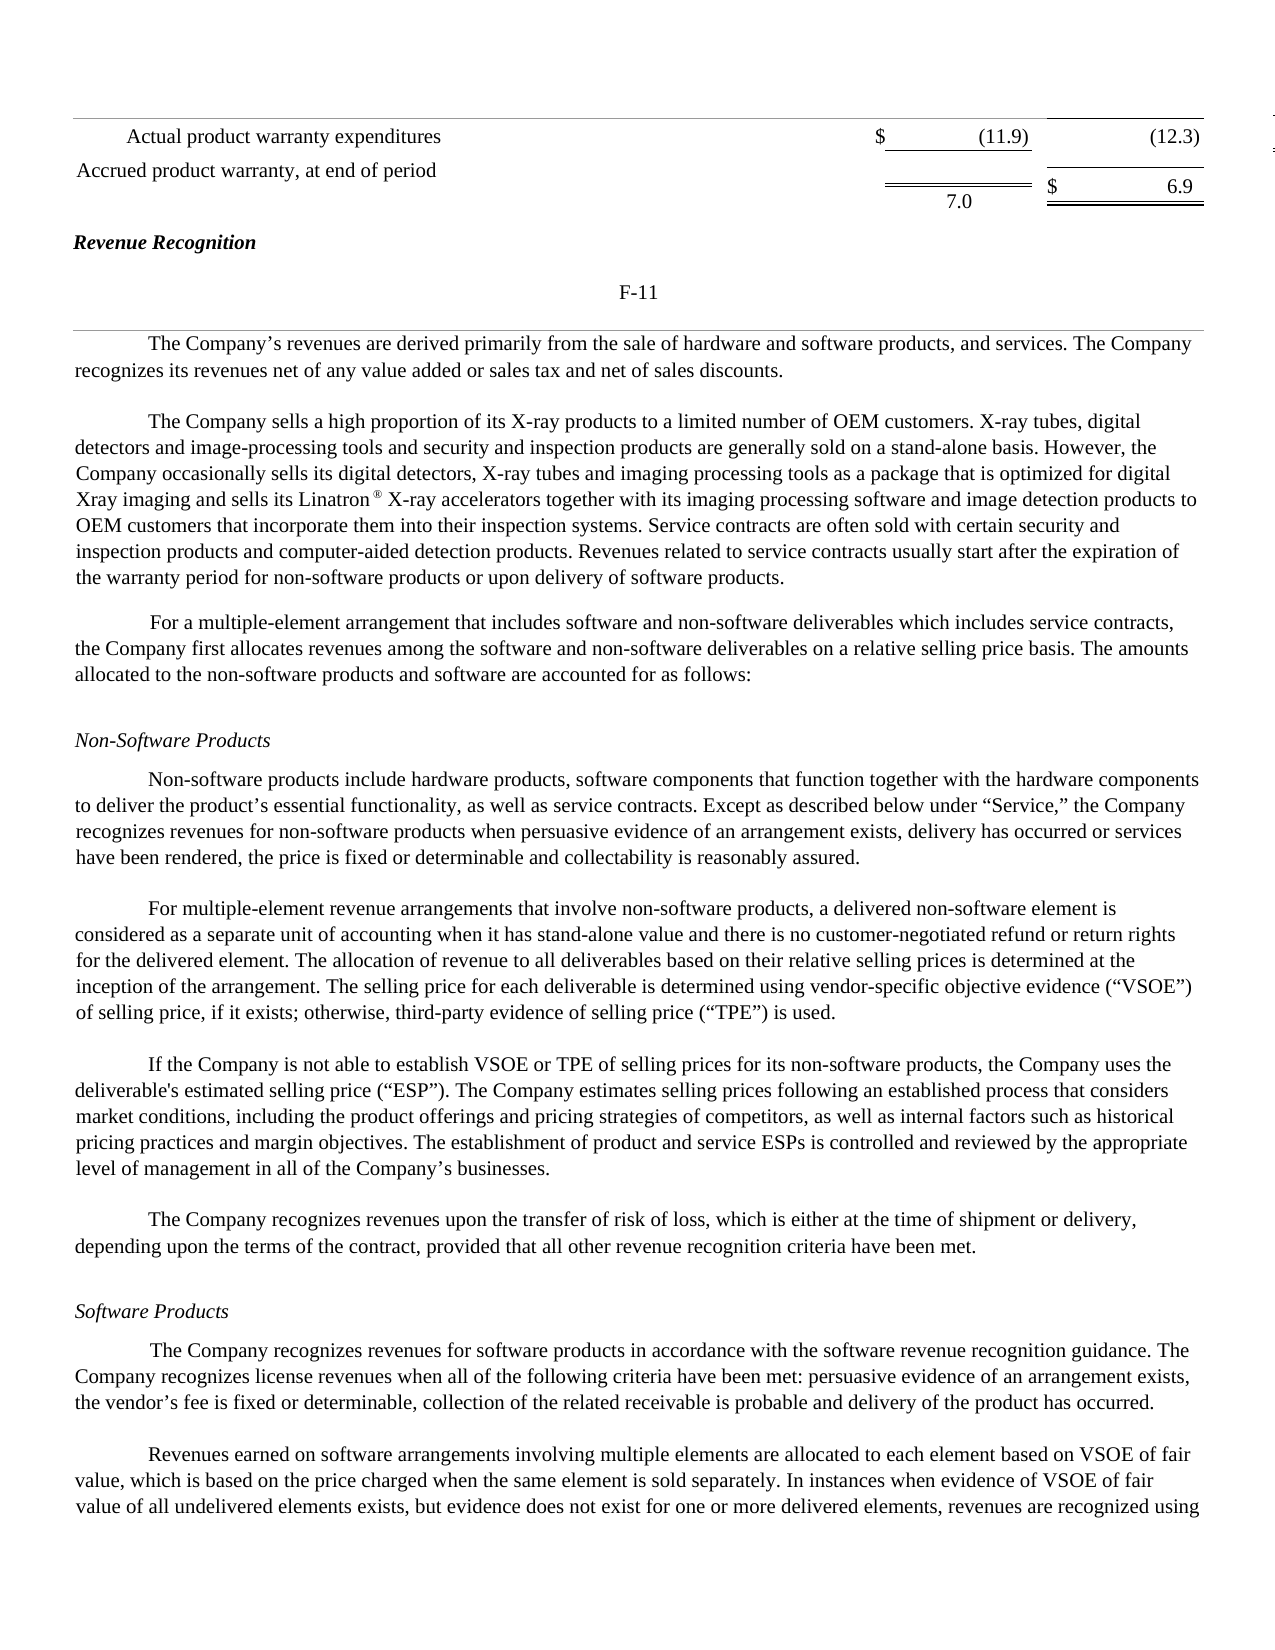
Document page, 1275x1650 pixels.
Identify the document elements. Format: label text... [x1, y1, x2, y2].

text deliverable's estimated selling price (“ESP”). The Company estimates selling prices following an established process that considers market conditions, including the product offerings and pricing strategies of competitors, as well as internal factors such as historical pricing practices and margin objectives. The establishment of product and service ESPs is controlled and reviewed by the appropriate level of management in all of the Company’s businesses. [74, 1078, 1202, 1180]
text For multiple-element revenue arrangements that involve non-software products, a delivered non-software element is [148, 896, 1202, 920]
text Revenues earned on software arrangements involving multiple elements are allocated to each element based on VSOE of fair [148, 1441, 1202, 1466]
text Non-software products include hardware products, software components that function together with the hardware components [148, 766, 1202, 791]
text depending upon the terms of the contract, provided that all other revenue recognition criteria have been met. [74, 1234, 1202, 1258]
text Non-Software Products [74, 727, 1204, 752]
text Software Products [74, 1299, 1204, 1323]
text The Company recognizes revenues upon the transfer of risk of loss, which is either at the time of shipment or delivery, [148, 1207, 1202, 1231]
text detectors and image-processing tools and security and inspection products are generally sold on a stand-alone basis. However, the Company occasionally sells its digital detectors, X-ray tubes and imaging processing tools as a package that is optimized for digital Xray imaging and sells its Linatron ® X-ray accelerators together with its imaging processing software and image detection products to OEM customers that incorporate them into their inspection systems. Service contracts are often sold with certain security and inspection products and computer-aided detection products. Revenues related to service contracts usually start after the expiration of the warranty period for non-software products or upon delivery of software products. [74, 435, 1202, 589]
text recognizes its revenues net of any value added or sales tax and net of sales discounts. [74, 357, 1202, 382]
text For a multiple-element arrangement that includes software and non-software deliverables which includes service contracts, the Company first allocates revenues among the software and non-software deliverables on a relative selling price basis. The amounts allocated to the non-software products and software are accounted for as follows: [74, 610, 1202, 686]
text If the Company is not able to establish VSOE or TPE of selling prices for its non-software products, the Company uses the [148, 1052, 1202, 1076]
text The Company sells a high proportion of its X-ray products to a limited number of OEM customers. X-ray tubes, digital [148, 409, 1202, 433]
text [74, 1468, 1202, 1518]
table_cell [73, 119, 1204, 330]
text The Company recognizes revenues for software products in accordance with the software revenue recognition guidance. The Company recognizes license revenues when all of the following criteria have been met: persuasive evidence of an arrangement exists, the vendor’s fee is fixed or determinable, collection of the related receivable is probable and delivery of the product has occurred. [74, 1338, 1202, 1414]
text The Company’s revenues are derived primarily from the sale of hardware and software products, and services. The Company [148, 331, 1202, 355]
text to deliver the product’s essential functionality, as well as service contracts. Except as described below under “Service,” the Company recognizes revenues for non-software products when persuasive evidence of an arrangement exists, delivery has occurred or services have been rendered, the price is fixed or determinable and collectability is reasonably assured. [74, 793, 1202, 869]
text considered as a separate unit of accounting when it has stand-alone value and there is no customer-negotiated refund or return rights for the delivered element. The allocation of revenue to all deliverables based on their relative selling prices is determined at the inception of the arrangement. The selling price for each deliverable is determined using vendor-specific objective evidence (“VSOE”) of selling price, if it exists; otherwise, third-party evidence of selling price (“TPE”) is used. [74, 922, 1202, 1024]
